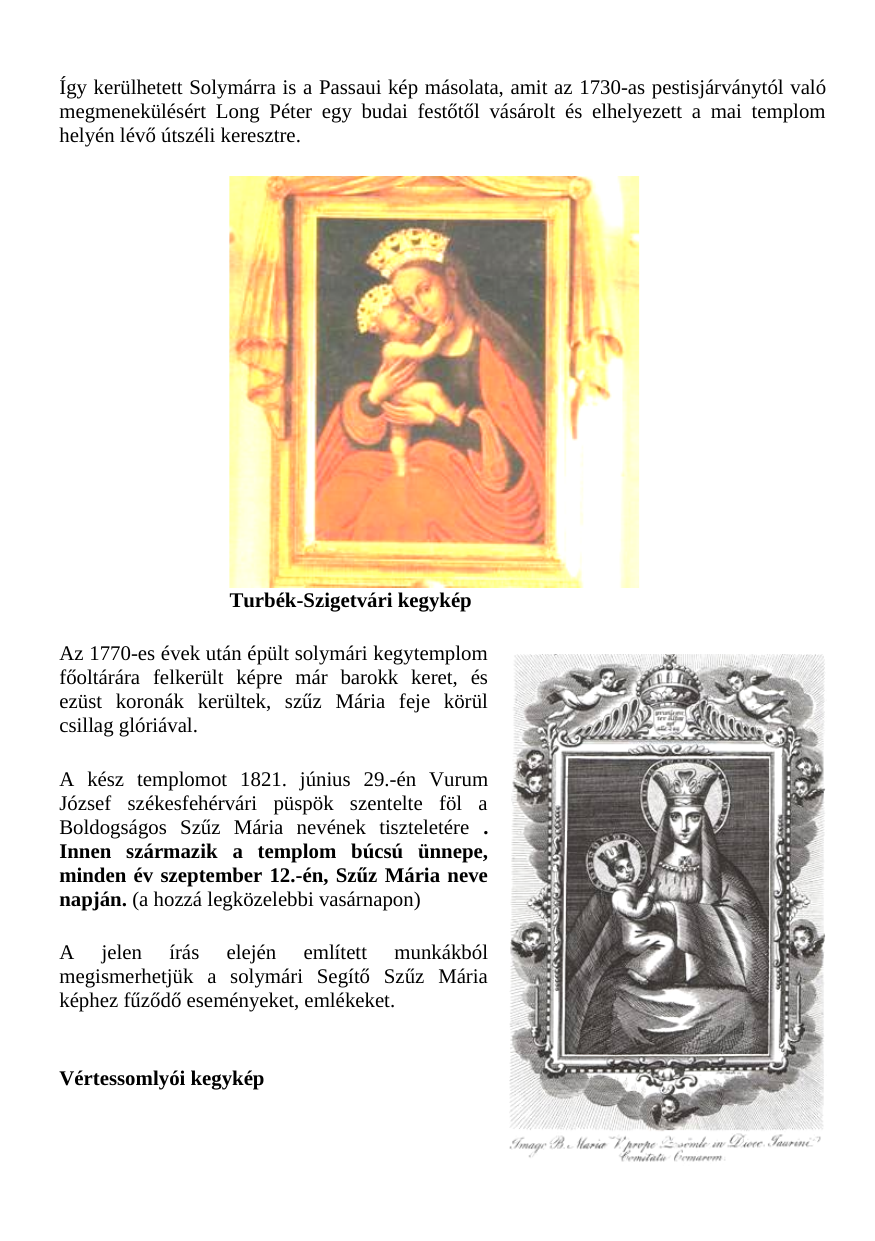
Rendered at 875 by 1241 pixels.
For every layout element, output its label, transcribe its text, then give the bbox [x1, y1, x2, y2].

text Vértessomlyói kegykép [59, 1042, 507, 1090]
table_header Turbék-Szigetvári kegykép [229, 176, 657, 612]
picture [507, 654, 827, 1166]
text A kész templomot 1821. június 29.-én Vurum József székesfehérvári püspök szentelte föl a Boldogságos Szűz Mária nevének tiszteletére . Innen származik a templom búcsú ünnepe, minden év szeptember 12.-én, Szűz Mária neve napján. (a hozzá legközelebbi vasárnapon) [59, 767, 507, 911]
text A jelen írás elején említett munkákból megismerhetjük a solymári Segítő Szűz Mária képhez fűződő eseményeket, emlékeket. [59, 940, 507, 1012]
text Így kerülhetett Solymárra is a Passaui kép másolata, amit az 1730-as pestisjárványtól való megmenekülésért Long Péter egy budai festőtől vásárolt és elhelyezett a mai templom helyén lévő útszéli keresztre. [59, 75, 827, 147]
text Az 1770-es évek után épült solymári kegytemplom főoltárára felkerült képre már barokk keret, és ezüst koronák kerültek, szűz Mária feje körül csillag glóriával. [59, 641, 827, 737]
